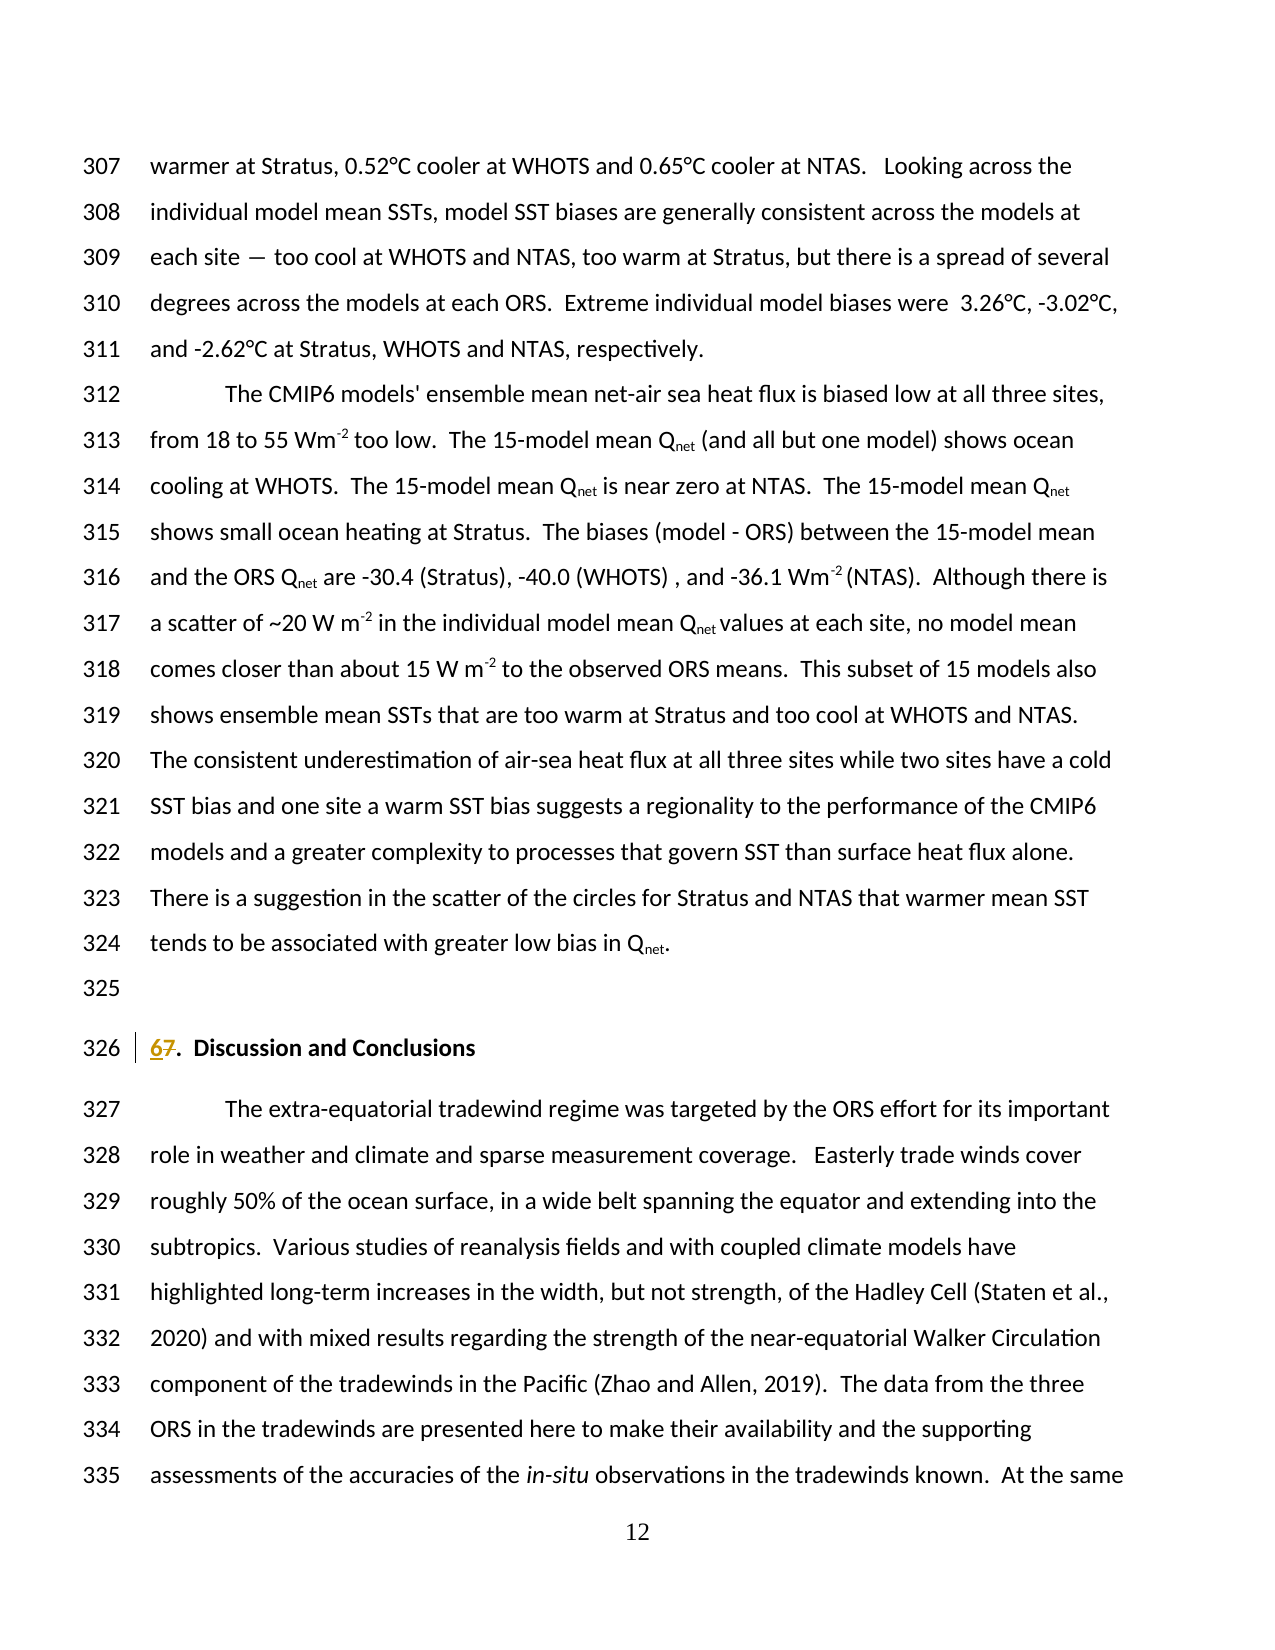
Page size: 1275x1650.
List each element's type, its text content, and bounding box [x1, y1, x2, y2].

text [150, 1093, 1129, 1490]
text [150, 150, 1125, 363]
text The CMIP6 models' ensemble mean net-air sea heat flux is biased low at all three sites, from 18 to 55 Wm-2 too low. The 15-model mean Qnet (and all but one model) shows ocean cooling at WHOTS. The 15-model mean Qnet is near zero at NTAS. The 15-model mean Qnet shows small ocean heating at Stratus. The biases (model - ORS) between the 15-model mean and the ORS Qnet are -30.4 (Stratus), -40.0 (WHOTS) , and -36.1 Wm-2 (NTAS). Although there is a scatter of ~20 W m-2 in the individual model mean Qnet values at each site, no model mean comes closer than about 15 W m-2 to the observed ORS means. This subset of 15 models also shows ensemble mean SSTs that are too warm at Stratus and too cool at WHOTS and NTAS. The consistent underestimation of air-sea heat flux at all three sites while two sites have a cold SST bias and one site a warm SST bias suggests a regionality to the performance of the CMIP6 models and a greater complexity to processes that govern SST than surface heat flux alone. There is a suggestion in the scatter of the circles for Stratus and NTAS that warmer mean SST tends to be associated with greater low bias in Qnet. [150, 379, 1125, 958]
text . Discussion and Conclusions [150, 1032, 1125, 1063]
